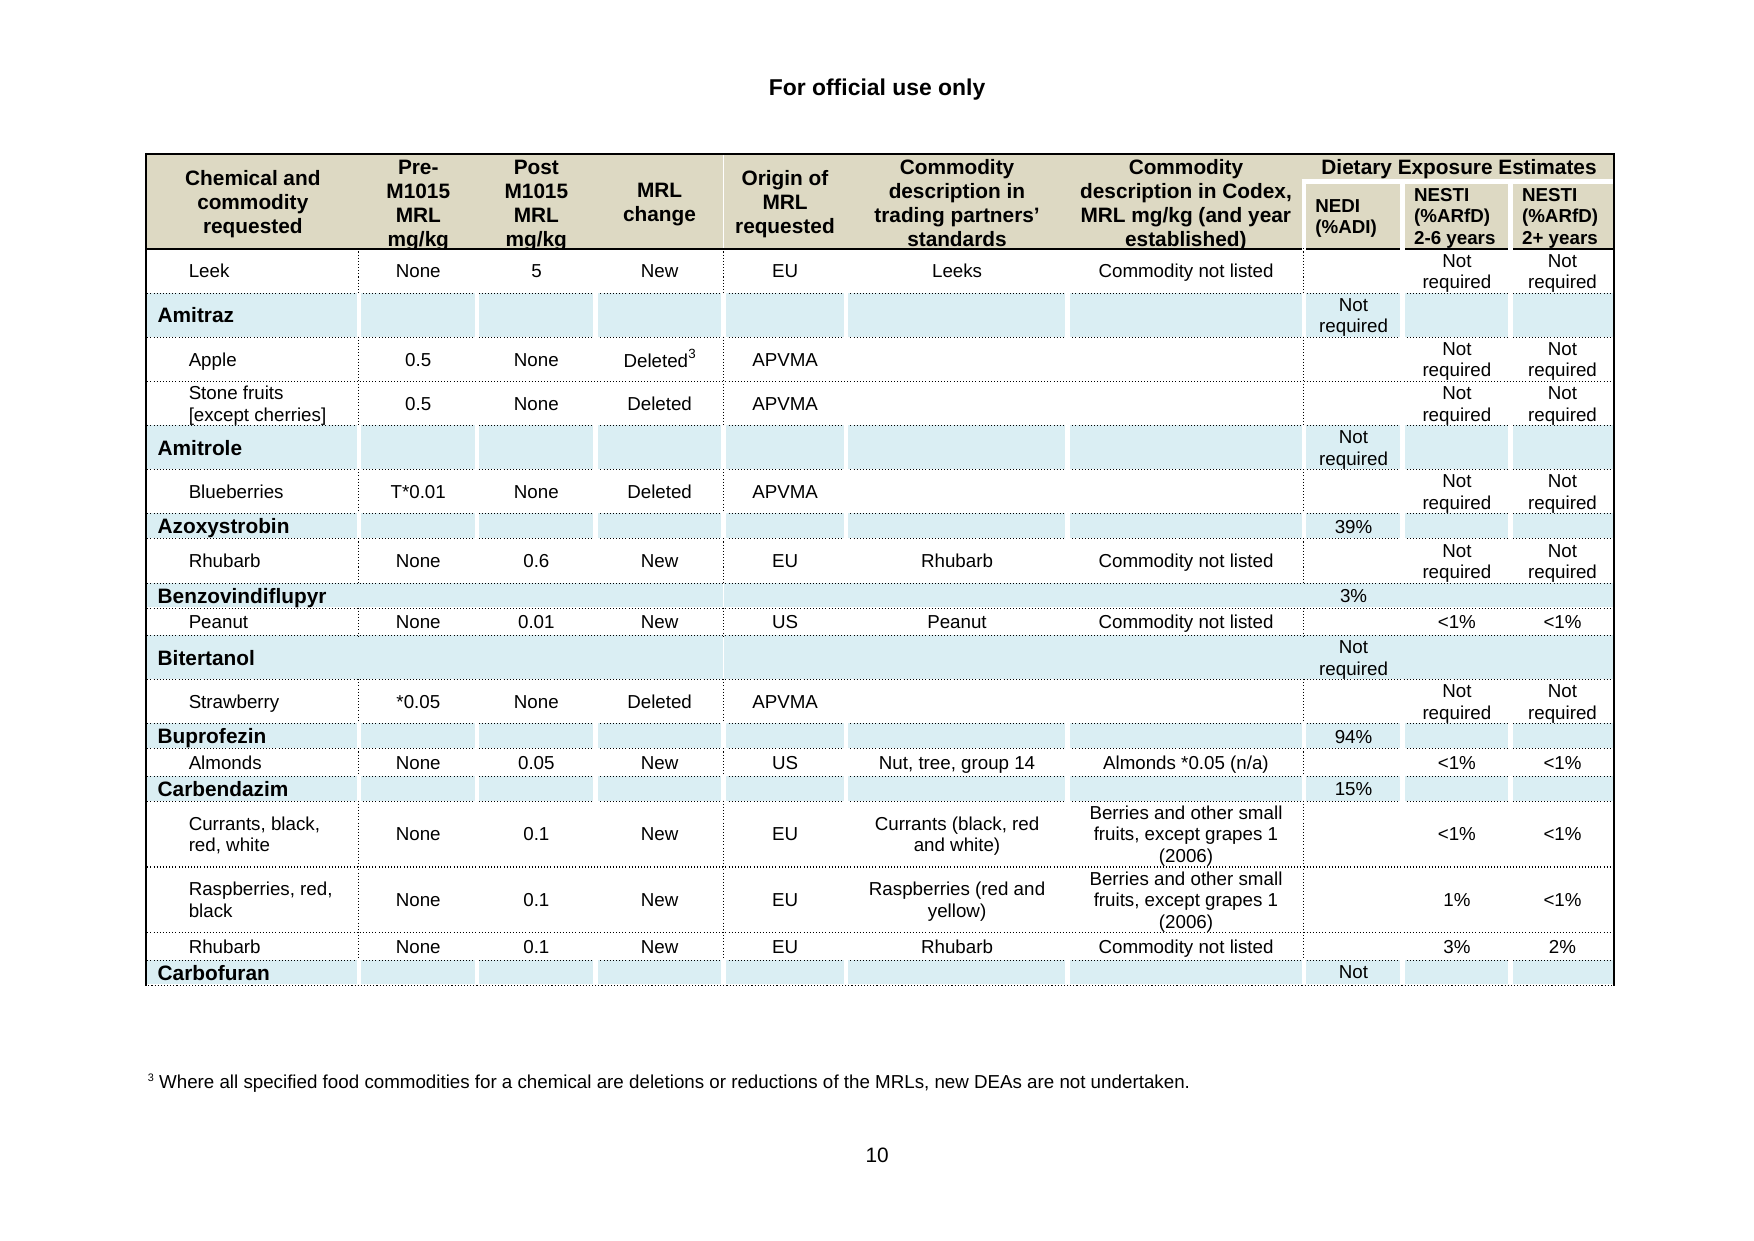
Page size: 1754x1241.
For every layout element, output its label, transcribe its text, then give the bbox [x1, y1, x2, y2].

table_cell [1068, 679, 1304, 723]
table_cell Not required [1403, 250, 1511, 292]
table_cell 0.05 [477, 748, 595, 776]
table_cell [724, 635, 846, 679]
table_cell [147, 801, 177, 866]
table_cell [1304, 337, 1403, 381]
table_cell EU [724, 250, 846, 292]
table_cell [477, 635, 595, 679]
table_cell Deleted [595, 469, 723, 513]
table_cell New [595, 866, 723, 932]
table_cell APVMA [724, 469, 846, 513]
table_cell Not required [1511, 469, 1613, 513]
table_cell New [595, 608, 723, 635]
table_cell [1068, 635, 1304, 679]
table_header Commodity description in Codex, MRL mg/kg (and year established) [1068, 155, 1304, 248]
table_cell US [724, 608, 846, 635]
table_cell Not required [1403, 469, 1511, 513]
table_cell 5 [477, 250, 595, 292]
table_cell [726, 513, 844, 538]
table_cell [1304, 748, 1403, 776]
table_cell [479, 960, 593, 984]
table_cell [361, 513, 475, 538]
table_cell Leek [177, 250, 359, 292]
table_cell [147, 748, 177, 776]
table_cell Berries and other small fruits, except grapes 1 (2006) [1068, 866, 1304, 932]
table_cell Not required [1306, 293, 1400, 337]
table_cell 0.1 [477, 866, 595, 932]
table_cell [726, 960, 844, 984]
table_cell [846, 337, 1068, 381]
table_cell Rhubarb [177, 932, 359, 959]
table_cell [726, 425, 844, 469]
table_cell <1% [1403, 801, 1511, 866]
table_cell [1405, 723, 1508, 748]
table_cell [1304, 381, 1403, 425]
table_cell NESTI (%ARfD) 2+ years [1513, 184, 1613, 248]
table_cell Not required [1511, 381, 1613, 425]
table_cell [147, 608, 177, 635]
table_cell [726, 776, 844, 801]
table_cell [1068, 381, 1304, 425]
table_cell [846, 381, 1068, 425]
table_cell [1405, 960, 1508, 984]
table_cell Benzovindiflupyr [147, 583, 359, 607]
table_cell Blueberries [177, 469, 359, 513]
table_cell [595, 635, 723, 679]
table_cell Almonds *0.05 (n/a) [1068, 748, 1304, 776]
table_cell [1304, 538, 1403, 582]
table_cell 0.1 [477, 932, 595, 959]
table_cell [1511, 583, 1613, 607]
table_cell Strawberry [177, 679, 359, 723]
table_cell <1% [1511, 748, 1613, 776]
table_cell None [359, 538, 477, 582]
table_cell Deleted [595, 381, 723, 425]
table_cell Peanut [846, 608, 1068, 635]
table_cell 0.1 [477, 801, 595, 866]
table_cell New [595, 801, 723, 866]
table_cell 94% [1306, 723, 1400, 748]
table_cell [1070, 723, 1302, 748]
table_cell New [595, 932, 723, 959]
table_cell [1513, 425, 1613, 469]
table_cell 1% [1403, 866, 1511, 932]
table_cell [1405, 293, 1508, 337]
table_cell [1070, 293, 1302, 337]
table_cell [846, 679, 1068, 723]
table_cell [1403, 583, 1511, 607]
table_cell [846, 583, 1068, 607]
table_cell Azoxystrobin [147, 513, 357, 538]
table_cell [726, 723, 844, 748]
table_cell Carbofuran [147, 960, 357, 984]
table_cell [361, 776, 475, 801]
table_cell 0.01 [477, 608, 595, 635]
table_cell [1068, 469, 1304, 513]
table_cell None [477, 381, 595, 425]
table_cell [598, 723, 721, 748]
table_cell Buprofezin [147, 723, 357, 748]
table_cell <1% [1511, 866, 1613, 932]
table_cell [595, 583, 723, 607]
table_cell Amitraz [147, 293, 357, 337]
table_cell 0.5 [359, 381, 477, 425]
table_cell 3% [1403, 932, 1511, 959]
table_cell Rhubarb [846, 538, 1068, 582]
table_cell [361, 293, 475, 337]
table_cell [1304, 469, 1403, 513]
table_cell Rhubarb [846, 932, 1068, 959]
table_cell NEDI (%ADI) [1306, 184, 1400, 248]
table_cell [1513, 960, 1613, 984]
table_cell <1% [1511, 608, 1613, 635]
table_cell [479, 513, 593, 538]
table_cell [147, 932, 177, 959]
table_cell Raspberries (red and yellow) [846, 866, 1068, 932]
table_cell Rhubarb [177, 538, 359, 582]
table_cell [147, 469, 177, 513]
table_cell APVMA [724, 337, 846, 381]
table_cell New [595, 748, 723, 776]
table_cell None [359, 748, 477, 776]
table_cell EU [724, 932, 846, 959]
table_cell 3% [1304, 583, 1403, 607]
table_cell None [477, 337, 595, 381]
table_cell Not required [1304, 635, 1403, 679]
table_cell EU [724, 866, 846, 932]
table_cell [361, 425, 475, 469]
table_cell *0.05 [359, 679, 477, 723]
table_cell [726, 293, 844, 337]
table_cell Currants (black, red and white) [846, 801, 1068, 866]
table_cell [848, 513, 1065, 538]
table_cell [598, 513, 721, 538]
table_cell Not required [1511, 538, 1613, 582]
table_cell [147, 381, 177, 425]
table_cell EU [724, 801, 846, 866]
table_cell T*0.01 [359, 469, 477, 513]
table_cell [1304, 250, 1403, 292]
table_cell [848, 293, 1065, 337]
table_cell [147, 538, 177, 582]
table_cell EU [724, 538, 846, 582]
table_cell 0.5 [359, 337, 477, 381]
table_cell [1068, 337, 1304, 381]
table_cell [1070, 513, 1302, 538]
table_cell Not required [1403, 538, 1511, 582]
table_cell None [359, 801, 477, 866]
table_cell Not required [1403, 679, 1511, 723]
table_cell Peanut [177, 608, 359, 635]
table_cell [147, 337, 177, 381]
table_cell [1304, 866, 1403, 932]
table_cell [848, 723, 1065, 748]
table_cell [1405, 425, 1508, 469]
table_cell [598, 293, 721, 337]
table_cell [1070, 776, 1302, 801]
table_cell New [595, 538, 723, 582]
table_cell [359, 635, 477, 679]
table_cell [848, 960, 1065, 984]
table_cell [1304, 608, 1403, 635]
table_cell [361, 723, 475, 748]
table_cell Carbendazim [147, 776, 357, 801]
table_cell [1513, 293, 1613, 337]
table_cell US [724, 748, 846, 776]
table_cell Not required [1306, 960, 1400, 984]
table_cell [598, 776, 721, 801]
table_cell [848, 776, 1065, 801]
table_cell Currants, black, red, white [177, 801, 359, 866]
table_cell Berries and other small fruits, except grapes 1 (2006) [1068, 801, 1304, 866]
table_cell [846, 469, 1068, 513]
table_cell Deleted [595, 337, 723, 381]
table_cell Apple [177, 337, 359, 381]
table_header Dietary Exposure Estimates [1304, 155, 1613, 179]
table_cell [1304, 801, 1403, 866]
table_cell Almonds [177, 748, 359, 776]
table_cell [1405, 513, 1508, 538]
table_cell [147, 866, 177, 932]
table_cell [1304, 679, 1403, 723]
table_cell None [359, 932, 477, 959]
table_cell [359, 583, 477, 607]
table_cell [477, 583, 595, 607]
table_cell Not required [1306, 425, 1400, 469]
table_cell Not required [1511, 679, 1613, 723]
table_header Origin of MRL requested [724, 155, 846, 248]
table_cell Stone fruits [except cherries] [177, 381, 359, 425]
table_cell Not required [1511, 250, 1613, 292]
table_header Pre-M1015 MRL mg/kg [359, 155, 477, 248]
table_cell [1511, 635, 1613, 679]
table_header Post M1015 MRL mg/kg [477, 155, 595, 248]
table_cell [479, 776, 593, 801]
table_cell Commodity not listed [1068, 932, 1304, 959]
table_cell New [595, 250, 723, 292]
table_cell [846, 635, 1068, 679]
table_cell None [477, 679, 595, 723]
table_cell [598, 960, 721, 984]
table_cell <1% [1403, 608, 1511, 635]
table_cell APVMA [724, 381, 846, 425]
table_cell [1405, 776, 1508, 801]
table_cell <1% [1403, 748, 1511, 776]
table_cell Leeks [846, 250, 1068, 292]
table_header MRL change [595, 155, 723, 248]
table_cell 2% [1511, 932, 1613, 959]
table_cell [1513, 723, 1613, 748]
table_cell None [359, 866, 477, 932]
table_cell None [477, 469, 595, 513]
table_cell 39% [1306, 513, 1400, 538]
table_cell Commodity not listed [1068, 608, 1304, 635]
table_cell None [359, 608, 477, 635]
table_cell 0.6 [477, 538, 595, 582]
table_cell Not required [1403, 337, 1511, 381]
table_cell Not required [1511, 337, 1613, 381]
table_cell 15% [1306, 776, 1400, 801]
table_cell Nut, tree, group 14 [846, 748, 1068, 776]
table_cell Commodity not listed [1068, 250, 1304, 292]
table_cell [1513, 513, 1613, 538]
table_cell Bitertanol [147, 635, 359, 679]
table_cell [1304, 932, 1403, 959]
table_cell [361, 960, 475, 984]
table_cell [1068, 583, 1304, 607]
table_cell [1403, 635, 1511, 679]
table_cell [848, 425, 1065, 469]
table_cell [147, 679, 177, 723]
table_cell [1513, 776, 1613, 801]
table_cell [598, 425, 721, 469]
table_cell [724, 583, 846, 607]
table_cell Commodity not listed [1068, 538, 1304, 582]
table_cell Deleted [595, 679, 723, 723]
table_cell NESTI (%ARfD) 2-6 years [1405, 184, 1508, 248]
table_cell Raspberries, red, black [177, 866, 359, 932]
table_cell [479, 425, 593, 469]
table_cell [479, 723, 593, 748]
table_cell [147, 250, 177, 292]
table_cell Amitrole [147, 425, 357, 469]
table_header Chemical and commodity requested [147, 155, 359, 248]
table_cell [1070, 425, 1302, 469]
table_cell APVMA [724, 679, 846, 723]
table_header Commodity description in trading partners’ standards [846, 155, 1068, 248]
table_cell [479, 293, 593, 337]
table_cell None [359, 250, 477, 292]
table_cell <1% [1511, 801, 1613, 866]
table_cell [1070, 960, 1302, 984]
table_cell Not required [1403, 381, 1511, 425]
